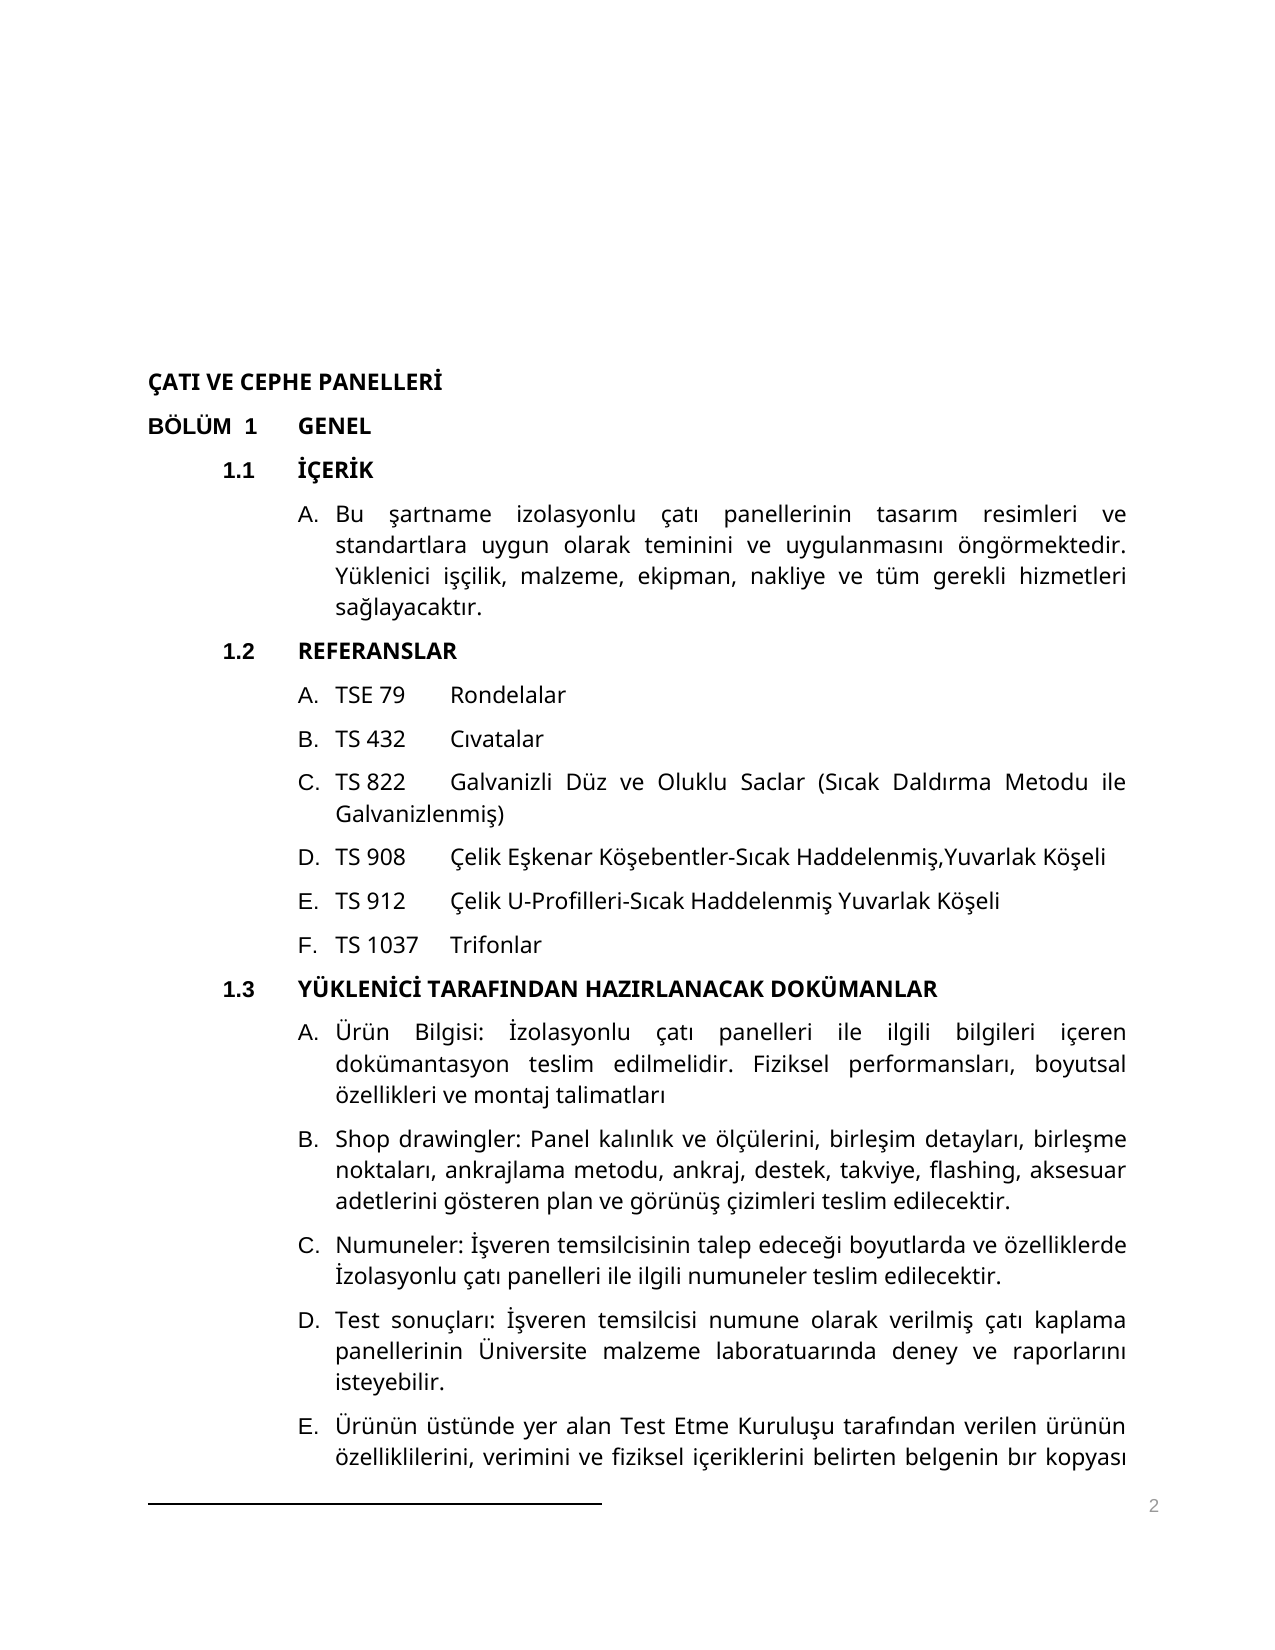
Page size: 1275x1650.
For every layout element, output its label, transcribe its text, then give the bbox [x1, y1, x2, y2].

list Shop drawingler: Panel kalınlık ve ölçülerini, birleşim detayları, birleşme noktaları, ankrajlama metodu, ankraj, destek, takviye, flashing, aksesuar adetlerini gösteren plan ve görünüş çizimleri teslim edilecektir. [298, 1123, 1127, 1216]
list GENEL [148, 410, 1127, 441]
list TSE 79 Rondelalar [298, 679, 1127, 710]
list TS 912 Çelik U-Profilleri-Sıcak Haddelenmiş Yuvarlak Köşeli [298, 885, 1127, 916]
list İÇERİK [223, 454, 1127, 485]
list Ürün Bilgisi: İzolasyonlu çatı panelleri ile ilgili bilgileri içeren dokümantasyon teslim edilmelidir. Fiziksel performansları, boyutsal özellikleri ve montaj talimatları [298, 1016, 1127, 1110]
list Test sonuçları: İşveren temsilcisi numune olarak verilmiş çatı kaplama panellerinin Üniversite malzeme laboratuarında deney ve raporlarını isteyebilir. [298, 1304, 1127, 1398]
list TS 1037 Trifonlar [298, 929, 1127, 960]
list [298, 1410, 1127, 1473]
list TS 822 Galvanizli Düz ve Oluklu Saclar (Sıcak Daldırma Metodu ile Galvanizlenmiş) [298, 766, 1127, 829]
list REFERANSLAR [223, 635, 1127, 666]
list Numuneler: İşveren temsilcisinin talep edeceği boyutlarda ve özelliklerde İzolasyonlu çatı panelleri ile ilgili numuneler teslim edilecektir. [298, 1229, 1127, 1291]
list TS 908 Çelik Eşkenar Köşebentler-Sıcak Haddelenmiş,Yuvarlak Köşeli [298, 841, 1127, 873]
list Bu şartname izolasyonlu çatı panellerinin tasarım resimleri ve standartlara uygun olarak teminini ve uygulanmasını öngörmektedir. Yüklenici işçilik, malzeme, ekipman, nakliye ve tüm gerekli hizmetleri sağlayacaktır. [298, 498, 1127, 623]
list YÜKLENİCİ TARAFINDAN HAZIRLANACAK DOKÜMANLAR [223, 973, 1127, 1004]
list TS 432 Cıvatalar [298, 723, 1127, 754]
text ÇATI VE CEPHE PANELLERİ [148, 366, 1127, 398]
